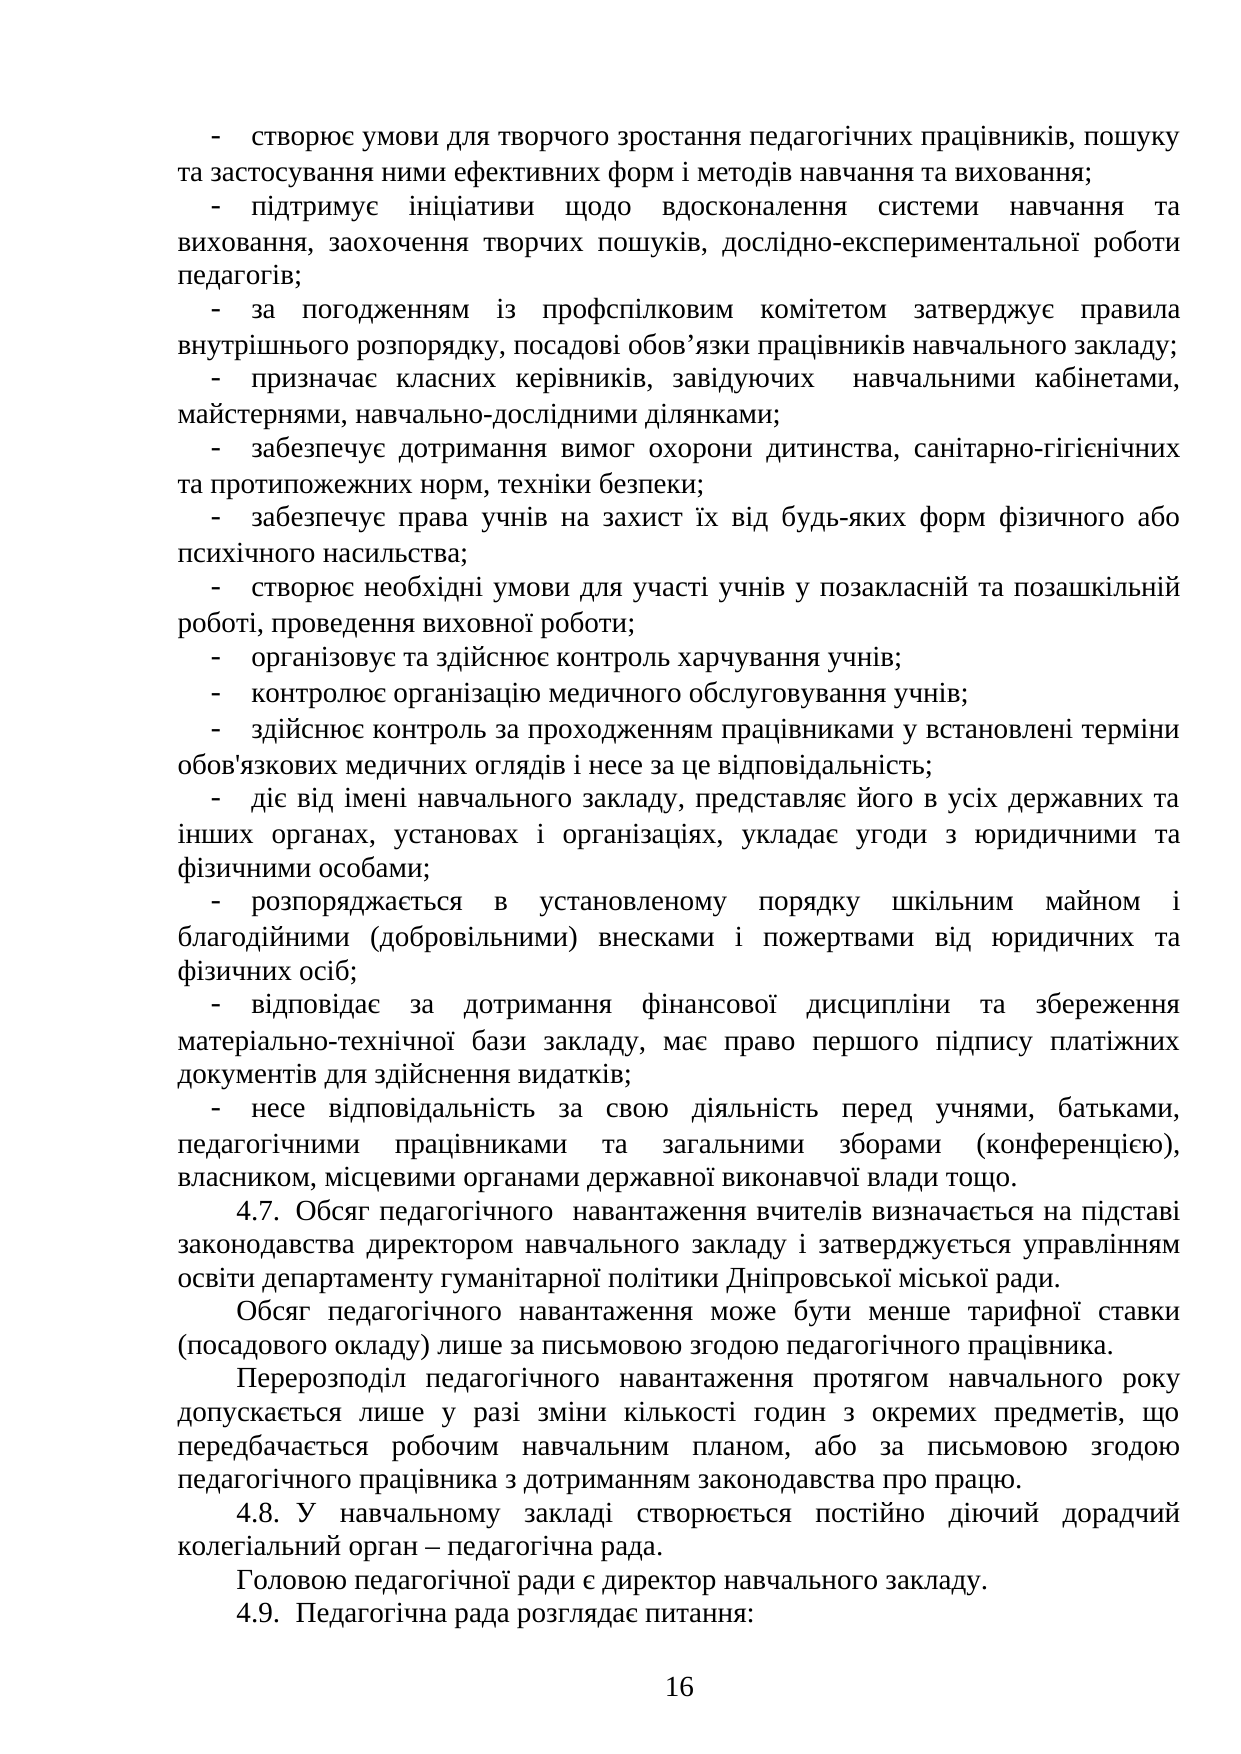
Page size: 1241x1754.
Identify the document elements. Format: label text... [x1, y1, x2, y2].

list створює необхідні умови для участі учнів у позакласній та позашкільній роботі, проведення виховної роботи; [177, 569, 1181, 639]
list діє від імені навчального закладу, представляє його в усіх державних та інших органах, установах і організаціях, укладає угоди з юридичними та фізичними особами; [177, 780, 1181, 883]
text Перерозподіл педагогічного навантаження протягом навчального року допускається лише у разі зміни кількості годин з окремих предметів, що передбачається робочим навчальним планом, або за письмовою згодою педагогічного працівника з дотриманням законодавства про працю. [177, 1361, 1181, 1495]
list відповідає за дотримання фінансової дисципліни та збереження матеріально-технічної бази закладу, має право першого підпису платіжних документів для здійснення видатків; [177, 987, 1181, 1090]
list несе відповідальність за свою діяльність перед учнями, батьками, педагогічними працівниками та загальними зборами (конференцією), власником, місцевими органами державної виконавчої влади тощо. [177, 1090, 1181, 1193]
list здійснює контроль за проходженням працівниками у встановлені терміни обов'язкових медичних оглядів і несе за це відповідальність; [177, 711, 1181, 780]
text Головою педагогічної ради є директор навчального закладу. [177, 1562, 1181, 1595]
list забезпечує права учнів на захист їх від будь-яких форм фізичного або психічного насильства; [177, 499, 1181, 569]
text 4.7. Обсяг педагогічного навантаження вчителів визначається на підставі законодавства директором навчального закладу і затверджується управлінням освіти департаменту гуманітарної політики Дніпровської міської ради. [177, 1193, 1181, 1293]
list створює умови для творчого зростання педагогічних працівників, пошуку та застосування ними ефективних форм і методів навчання та виховання; [177, 118, 1181, 188]
list розпоряджається в установленому порядку шкільним майном і благодійними (добровільними) внесками і пожертвами від юридичних та фізичних осіб; [177, 883, 1181, 987]
list підтримує ініціативи щодо вдосконалення системи навчання та виховання, заохочення творчих пошуків, дослідно-експериментальної роботи педагогів; [177, 188, 1181, 291]
list організовує та здійснює контроль харчування учнів; [177, 639, 1181, 675]
text 4.9. Педагогічна рада розглядає питання: [177, 1595, 1181, 1629]
text Обсяг педагогічного навантаження може бути менше тарифної ставки (посадового окладу) лише за письмовою згодою педагогічного працівника. [177, 1293, 1181, 1361]
list призначає класних керівників, завідуючих навчальними кабінетами, майстернями, навчально-дослідними ділянками; [177, 360, 1181, 430]
list контролює організацію медичного обслуговування учнів; [177, 675, 1181, 711]
list за погодженням із профспілковим комітетом затверджує правила внутрішнього розпорядку, посадові обов’язки працівників навчального закладу; [177, 291, 1181, 360]
text 4.8. У навчальному закладі створюється постійно діючий дорадчий колегіальний орган – педагогічна рада. [177, 1495, 1181, 1562]
list забезпечує дотримання вимог охорони дитинства, санітарно-гігієнічних та протипожежних норм, техніки безпеки; [177, 430, 1181, 499]
